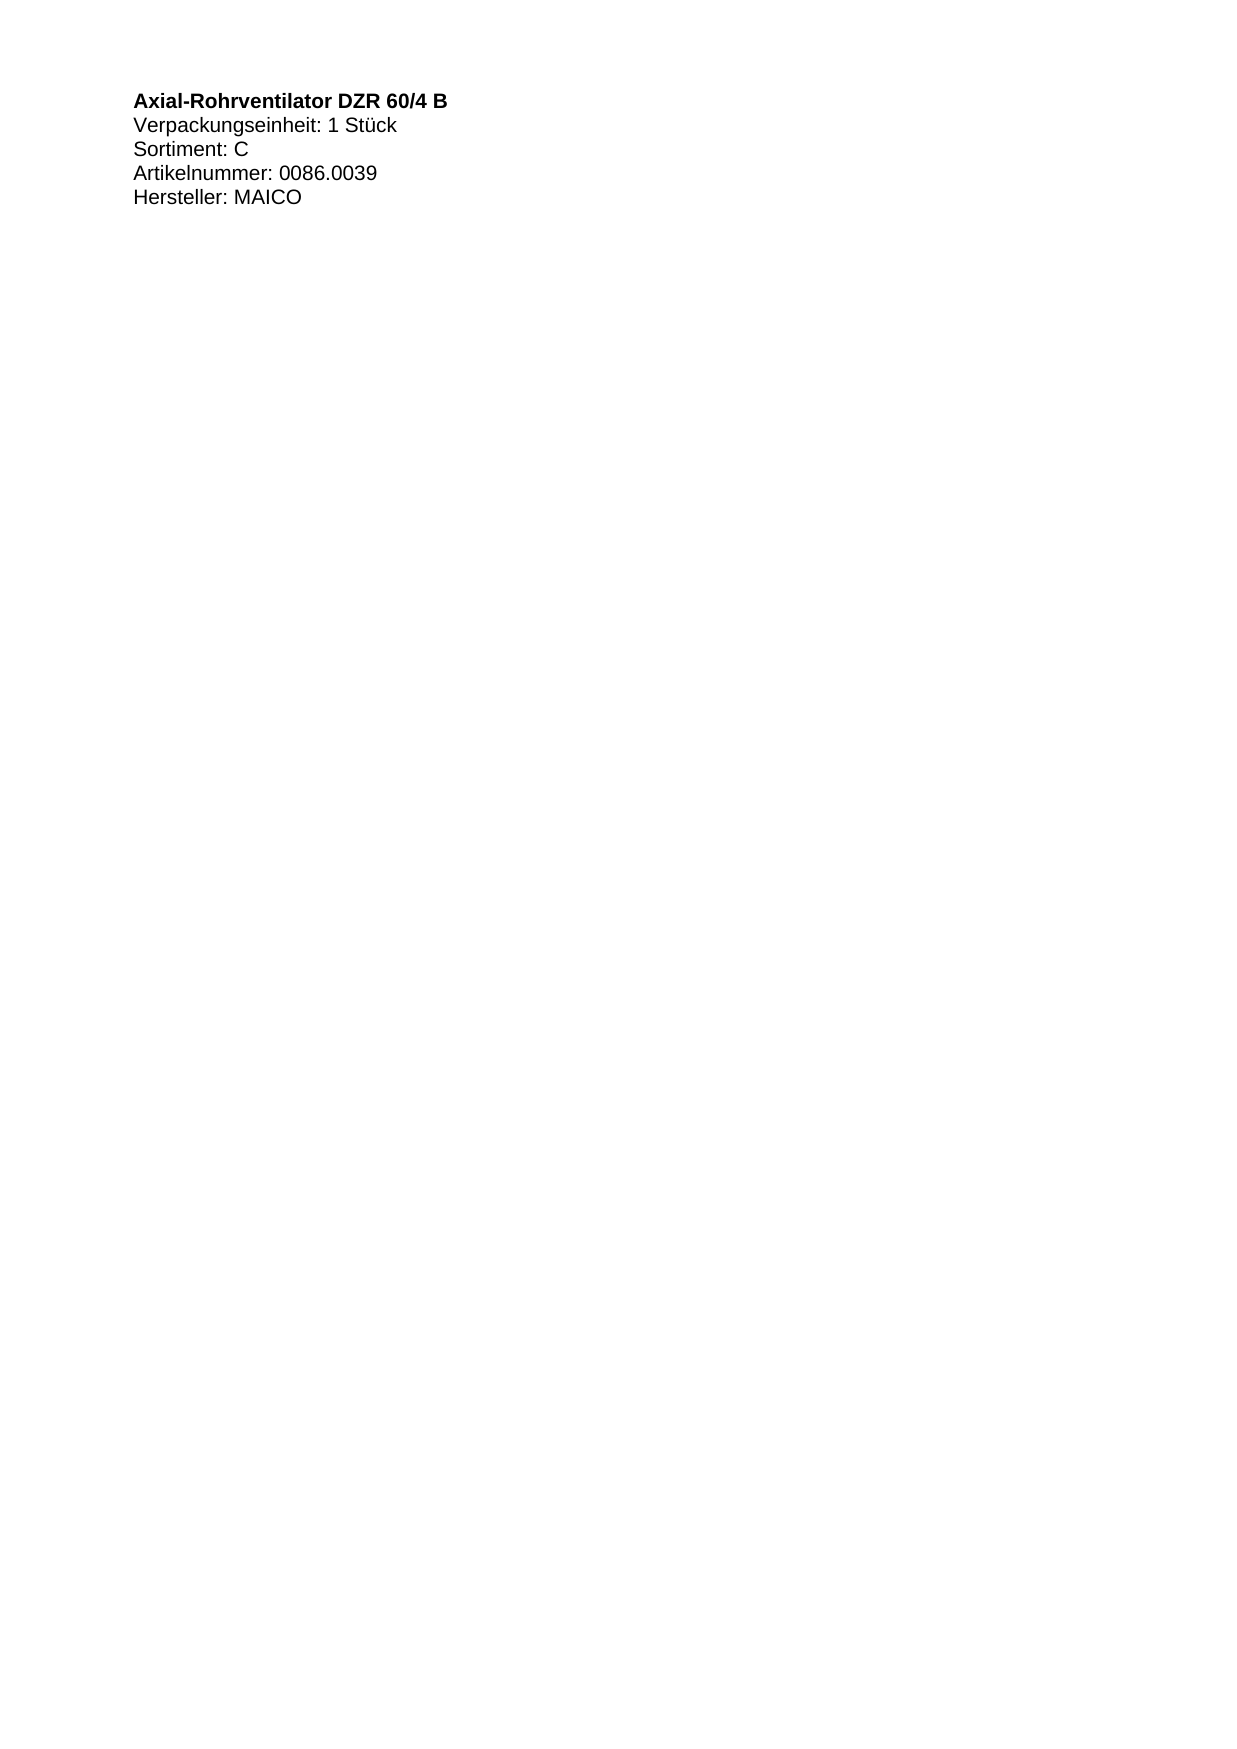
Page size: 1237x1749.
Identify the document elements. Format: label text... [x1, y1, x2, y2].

text Axial-Rohrventilator DZR 60/4 BVerpackungseinheit: 1 StückSortiment: C Artikelnummer: 0086.0039Hersteller: MAICO [133, 89, 1148, 208]
